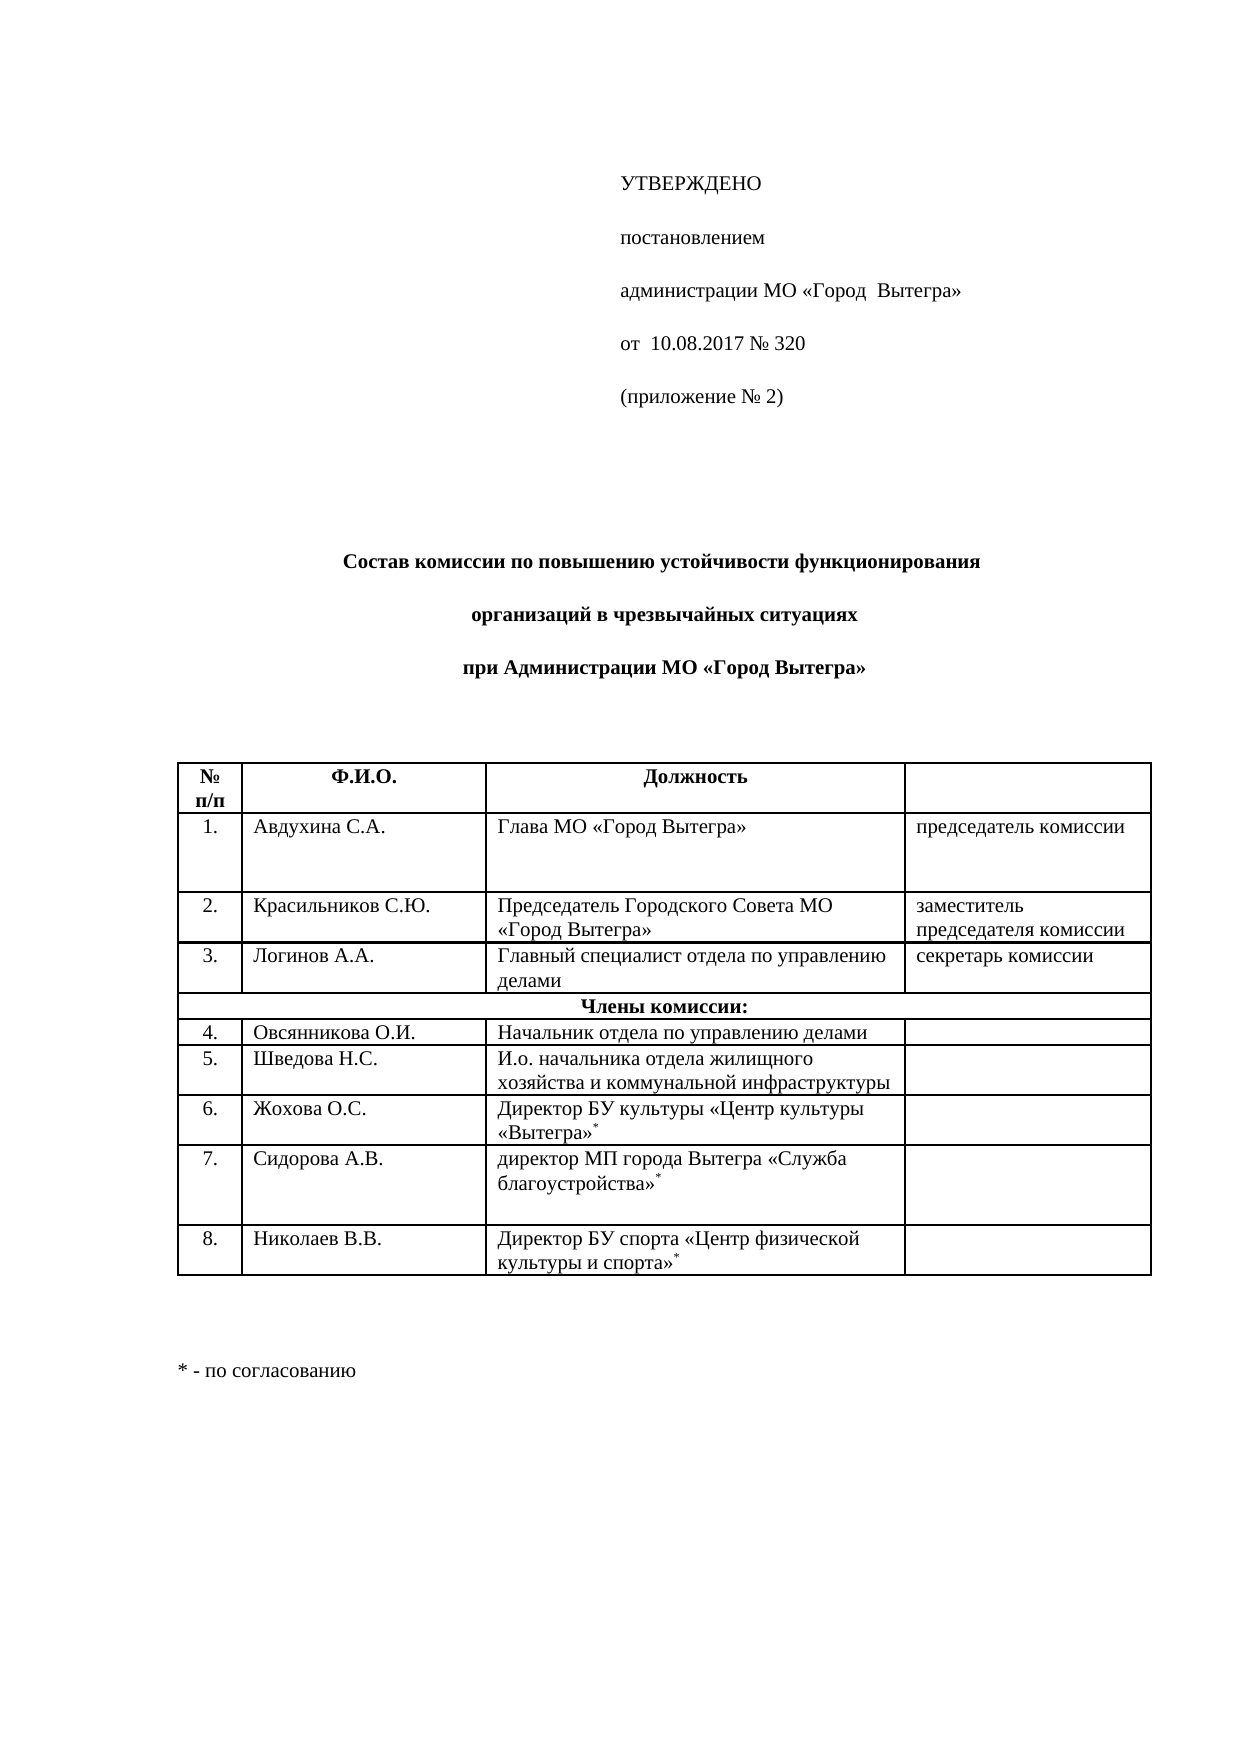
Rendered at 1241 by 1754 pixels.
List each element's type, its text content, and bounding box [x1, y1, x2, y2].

table_cell [906, 1020, 1150, 1044]
table_cell [906, 1226, 1150, 1274]
table_cell 8. [179, 1226, 241, 1274]
table_cell [906, 1096, 1150, 1144]
text организаций в чрезвычайных ситуациях [177, 602, 1152, 626]
table_cell 1. [179, 814, 241, 891]
table_cell 3. [179, 944, 241, 992]
table_cell 2. [179, 893, 241, 941]
table_cell [906, 1146, 1150, 1224]
table_cell 6. [179, 1096, 241, 1144]
table_cell Директор БУ спорта «Центр физической культуры и спорта»* [487, 1226, 904, 1274]
table_cell Авдухина С.А. [243, 814, 485, 891]
text * - по согласованию [177, 1358, 1152, 1382]
table_cell 5. [179, 1046, 241, 1094]
table_cell Шведова Н.С. [243, 1046, 485, 1094]
table_cell 4. [179, 1020, 241, 1044]
table_header УТВЕРЖДЕНО постановлением администрации МО «Город Вытегра» от 10.08.2017 № 320 (приложение № 2) [499, 171, 1192, 466]
table_header Должность [487, 764, 904, 812]
table_header Ф.И.О. [243, 764, 485, 812]
table_cell директор МП города Вытегра «Служба благоустройства»* [487, 1146, 904, 1224]
table_cell Директор БУ культуры «Центр культуры «Вытегра»* [487, 1096, 904, 1144]
table_cell 7. [179, 1146, 241, 1224]
table_cell Жохова О.С. [243, 1096, 485, 1144]
table_cell Члены комиссии: [179, 994, 1150, 1018]
table_cell [906, 1046, 1150, 1094]
table_cell Николаев В.В. [243, 1226, 485, 1274]
text Состав комиссии по повышению устойчивости функционирования [177, 549, 1152, 573]
table_cell И.о. начальника отдела жилищного хозяйства и коммунальной инфраструктуры [487, 1046, 904, 1094]
table_cell Овсянникова О.И. [243, 1020, 485, 1044]
table_cell Глава МО «Город Вытегра» [487, 814, 904, 891]
table_cell Председатель Городского Совета МО «Город Вытегра» [487, 893, 904, 941]
table_cell Главный специалист отдела по управлению делами [487, 944, 904, 992]
table_cell секретарь комиссии [906, 944, 1150, 992]
table_cell председатель комиссии [906, 814, 1150, 891]
table_cell заместитель председателя комиссии [906, 893, 1150, 941]
table_cell Начальник отдела по управлению делами [487, 1020, 904, 1044]
table_cell Сидорова А.В. [243, 1146, 485, 1224]
table_header [906, 764, 1150, 812]
table_cell Логинов А.А. [243, 944, 485, 992]
table_header № п/п [179, 764, 241, 812]
table_cell Красильников С.Ю. [243, 893, 485, 941]
text при Администрации МО «Город Вытегра» [177, 655, 1152, 679]
